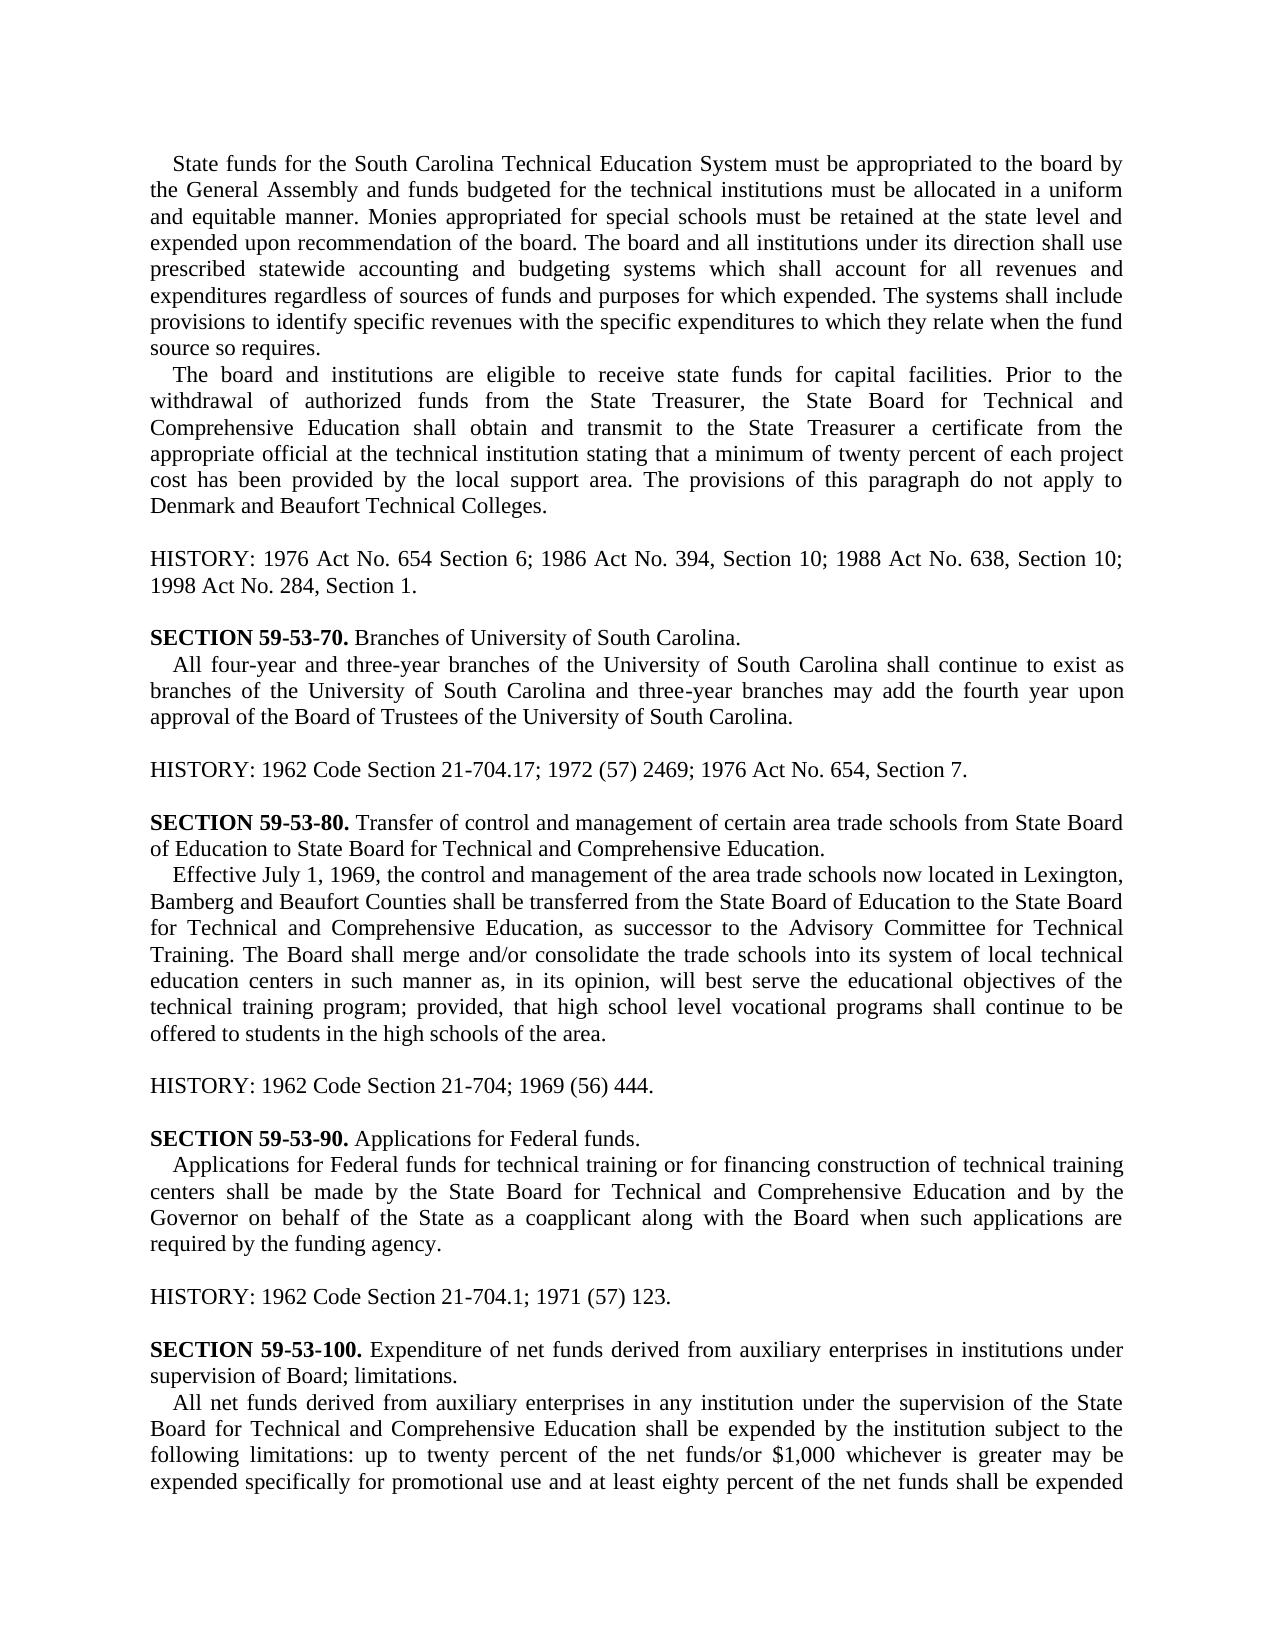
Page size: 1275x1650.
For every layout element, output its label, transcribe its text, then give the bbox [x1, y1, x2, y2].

text HISTORY: 1962 Code Section 21-704.17; 1972 (57) 2469; 1976 Act No. 654, Section 7. [150, 756, 1125, 782]
text State funds for the South Carolina Technical Education System must be appropriated to the board by the General Assembly and funds budgeted for the technical institutions must be allocated in a uniform and equitable manner. Monies appropriated for special schools must be retained at the state level and expended upon recommendation of the board. The board and all institutions under its direction shall use prescribed statewide accounting and budgeting systems which shall account for all revenues and expenditures regardless of sources of funds and purposes for which expended. The systems shall include provisions to identify specific revenues with the specific expenditures to which they relate when the fund source so requires. [150, 150, 1125, 361]
text HISTORY: 1976 Act No. 654 Section 6; 1986 Act No. 394, Section 10; 1988 Act No. 638, Section 10; 1998 Act No. 284, Section 1. [150, 545, 1125, 598]
text Effective July 1, 1969, the control and management of the area trade schools now located in Lexington, Bamberg and Beaufort Counties shall be transferred from the State Board of Education to the State Board for Technical and Comprehensive Education, as successor to the Advisory Committee for Technical Training. The Board shall merge and/or consolidate the trade schools into its system of local technical education centers in such manner as, in its opinion, will best serve the educational objectives of the technical training program; provided, that high school level vocational programs shall continue to be offered to students in the high schools of the area. [150, 862, 1125, 1046]
text SECTION 59-53-70. Branches of University of South Carolina. [150, 624, 1125, 651]
text HISTORY: 1962 Code Section 21-704; 1969 (56) 444. [150, 1072, 1125, 1099]
text HISTORY: 1962 Code Section 21-704.1; 1971 (57) 123. [150, 1283, 1125, 1309]
text Applications for Federal funds for technical training or for financing construction of technical training centers shall be made by the State Board for Technical and Comprehensive Education and by the Governor on behalf of the State as a coapplicant along with the Board when such applications are required by the funding agency. [150, 1151, 1125, 1257]
text SECTION 59-53-100. Expenditure of net funds derived from auxiliary enterprises in institutions under supervision of Board; limitations. [150, 1336, 1125, 1389]
text SECTION 59-53-80. Transfer of control and management of certain area trade schools from State Board of Education to State Board for Technical and Comprehensive Education. [150, 809, 1125, 862]
text All four-year and three-year branches of the University of South Carolina shall continue to exist as branches of the University of South Carolina and three-year branches may add the fourth year upon approval of the Board of Trustees of the University of South Carolina. [150, 651, 1125, 730]
text SECTION 59-53-90. Applications for Federal funds. [150, 1125, 1125, 1151]
text The board and institutions are eligible to receive state funds for capital facilities. Prior to the withdrawal of authorized funds from the State Treasurer, the State Board for Technical and Comprehensive Education shall obtain and transmit to the State Treasurer a certificate from the appropriate official at the technical institution stating that a minimum of twenty percent of each project cost has been provided by the local support area. The provisions of this paragraph do not apply to Denmark and Beaufort Technical Colleges. [150, 361, 1125, 519]
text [150, 1389, 1125, 1494]
